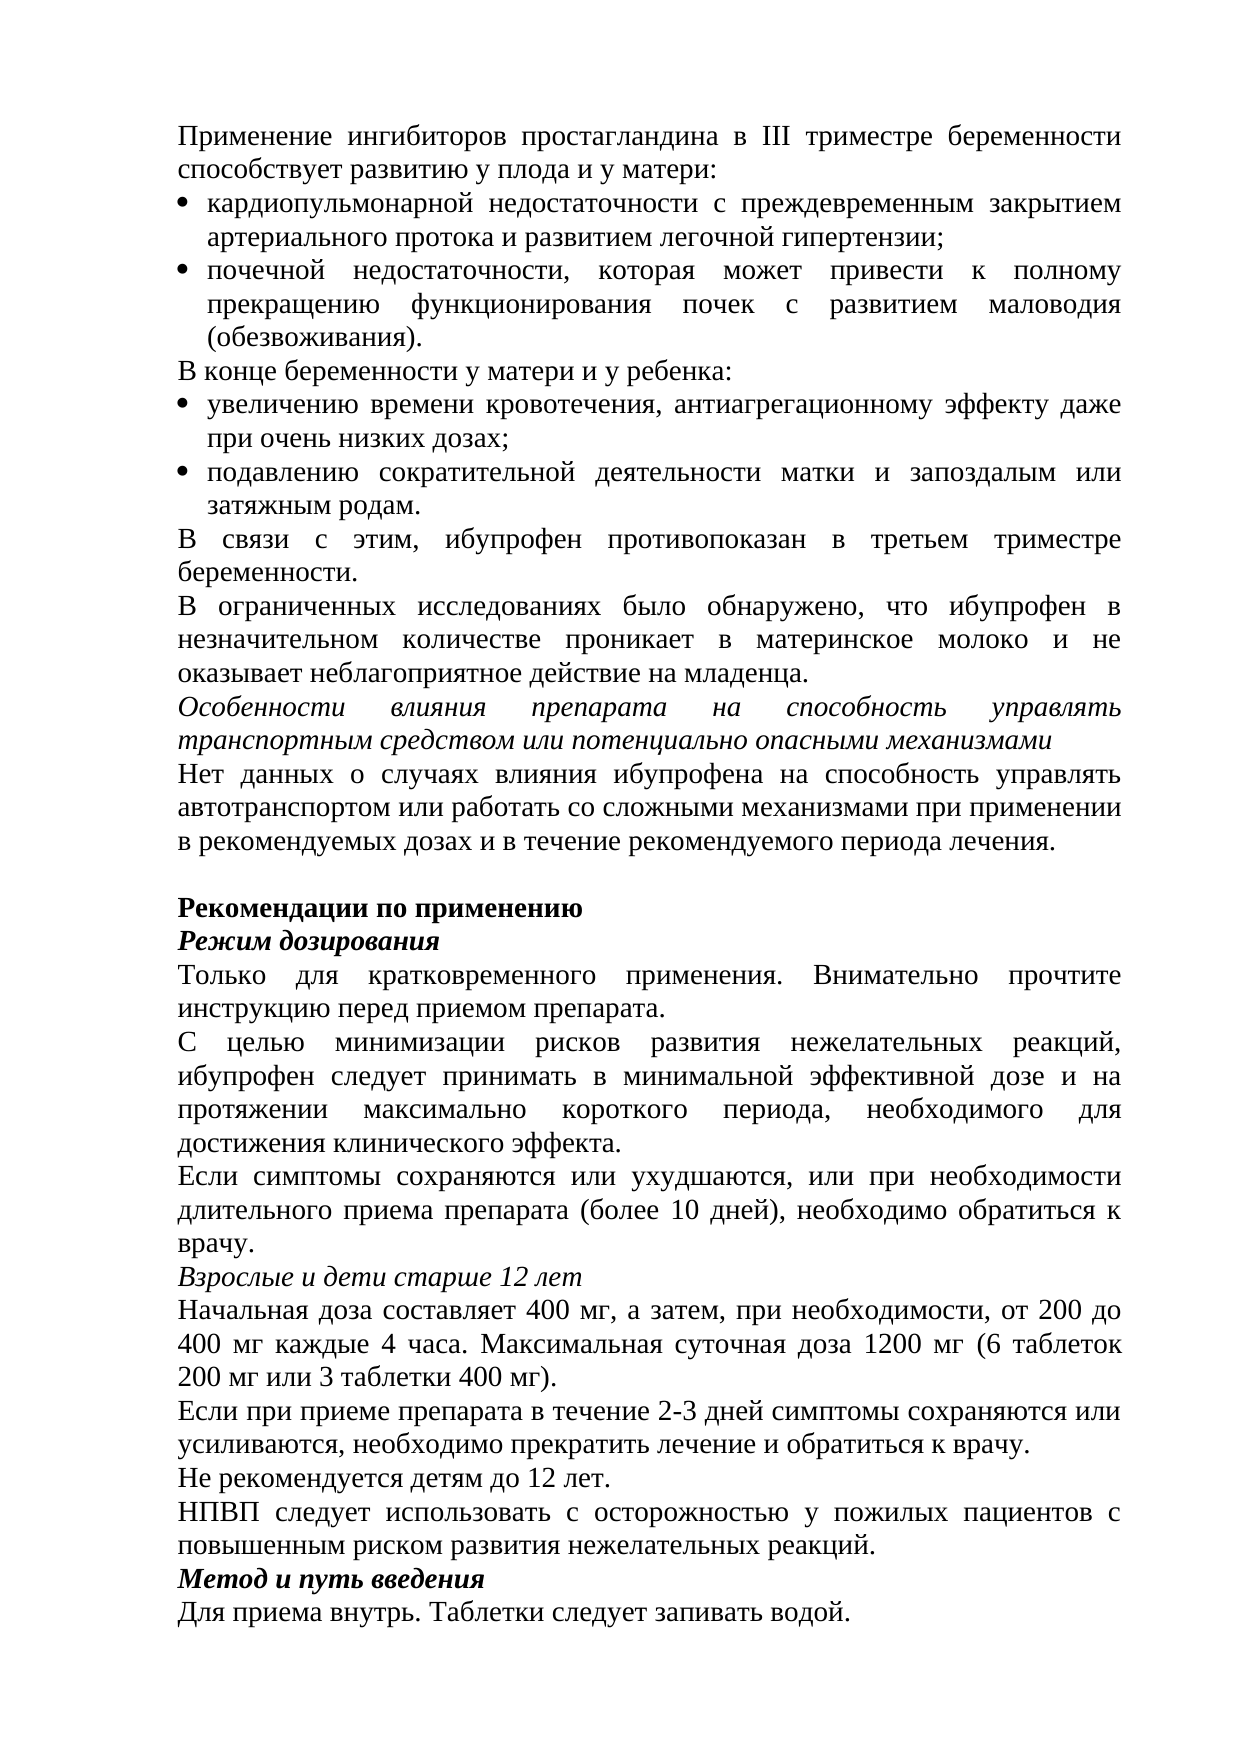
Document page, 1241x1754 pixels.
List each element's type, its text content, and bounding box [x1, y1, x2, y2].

text Нет данных о случаях влияния ибупрофена на способность управлять автотранспортом или работать со сложными механизмами при применении в рекомендуемых дозах и в течение рекомендуемого периода лечения. [177, 756, 1122, 856]
text Не рекомендуется детям до 12 лет. [177, 1460, 1122, 1494]
list увеличению времени кровотечения, антиагрегационному эффекту даже при очень низких дозах; [177, 387, 1122, 454]
text Только для кратковременного применения. Внимательно прочтите инструкцию перед приемом препарата. [177, 957, 1122, 1024]
text С целью минимизации рисков развития нежелательных реакций, ибупрофен следует принимать в минимальной эффективной дозе и на протяжении максимально короткого периода, необходимого для достижения клинического эффекта. [177, 1024, 1122, 1158]
text Если симптомы сохраняются или ухудшаются, или при необходимости длительного приема препарата (более 10 дней), необходимо обратиться к врачу. [177, 1158, 1122, 1259]
text Взрослые и дети старше 12 лет [177, 1259, 1122, 1292]
text Режим дозирования [177, 923, 1122, 957]
text Рекомендации по применению [177, 890, 1122, 923]
list подавлению сократительной деятельности матки и запоздалым или затяжным родам. [177, 454, 1122, 521]
text Если при приеме препарата в течение 2-3 дней симптомы сохраняются или усиливаются, необходимо прекратить лечение и обратиться к врачу. [177, 1393, 1122, 1460]
text НПВП следует использовать с осторожностью у пожилых пациентов с повышенным риском развития нежелательных реакций. [177, 1494, 1122, 1561]
text Особенности влияния препарата на способность управлять транспортным средством или потенциально опасными механизмами [177, 689, 1122, 756]
text В ограниченных исследованиях было обнаружено, что ибупрофен в незначительном количестве проникает в материнское молоко и не оказывает неблагоприятное действие на младенца. [177, 588, 1122, 689]
text Начальная доза составляет 400 мг, а затем, при необходимости, от 200 до 400 мг каждые 4 часа. Максимальная суточная доза 1200 мг (6 таблеток 200 мг или 3 таблетки 400 мг). [177, 1292, 1122, 1393]
list кардиопульмонарной недостаточности с преждевременным закрытием артериального протока и развитием легочной гипертензии; [177, 185, 1122, 252]
text В конце беременности у матери и у ребенка: [177, 353, 1122, 387]
list почечной недостаточности, которая может привести к полному прекращению функционирования почек с развитием маловодия (обезвоживания). [177, 252, 1122, 353]
text Метод и путь введения [177, 1561, 1122, 1594]
text Для приема внутрь. Таблетки следует запивать водой. [177, 1594, 1122, 1628]
text В связи с этим, ибупрофен противопоказан в третьем триместре беременности. [177, 521, 1122, 588]
text Применение ингибиторов простагландина в III триместре беременности способствует развитию у плода и у матери: [177, 118, 1122, 185]
